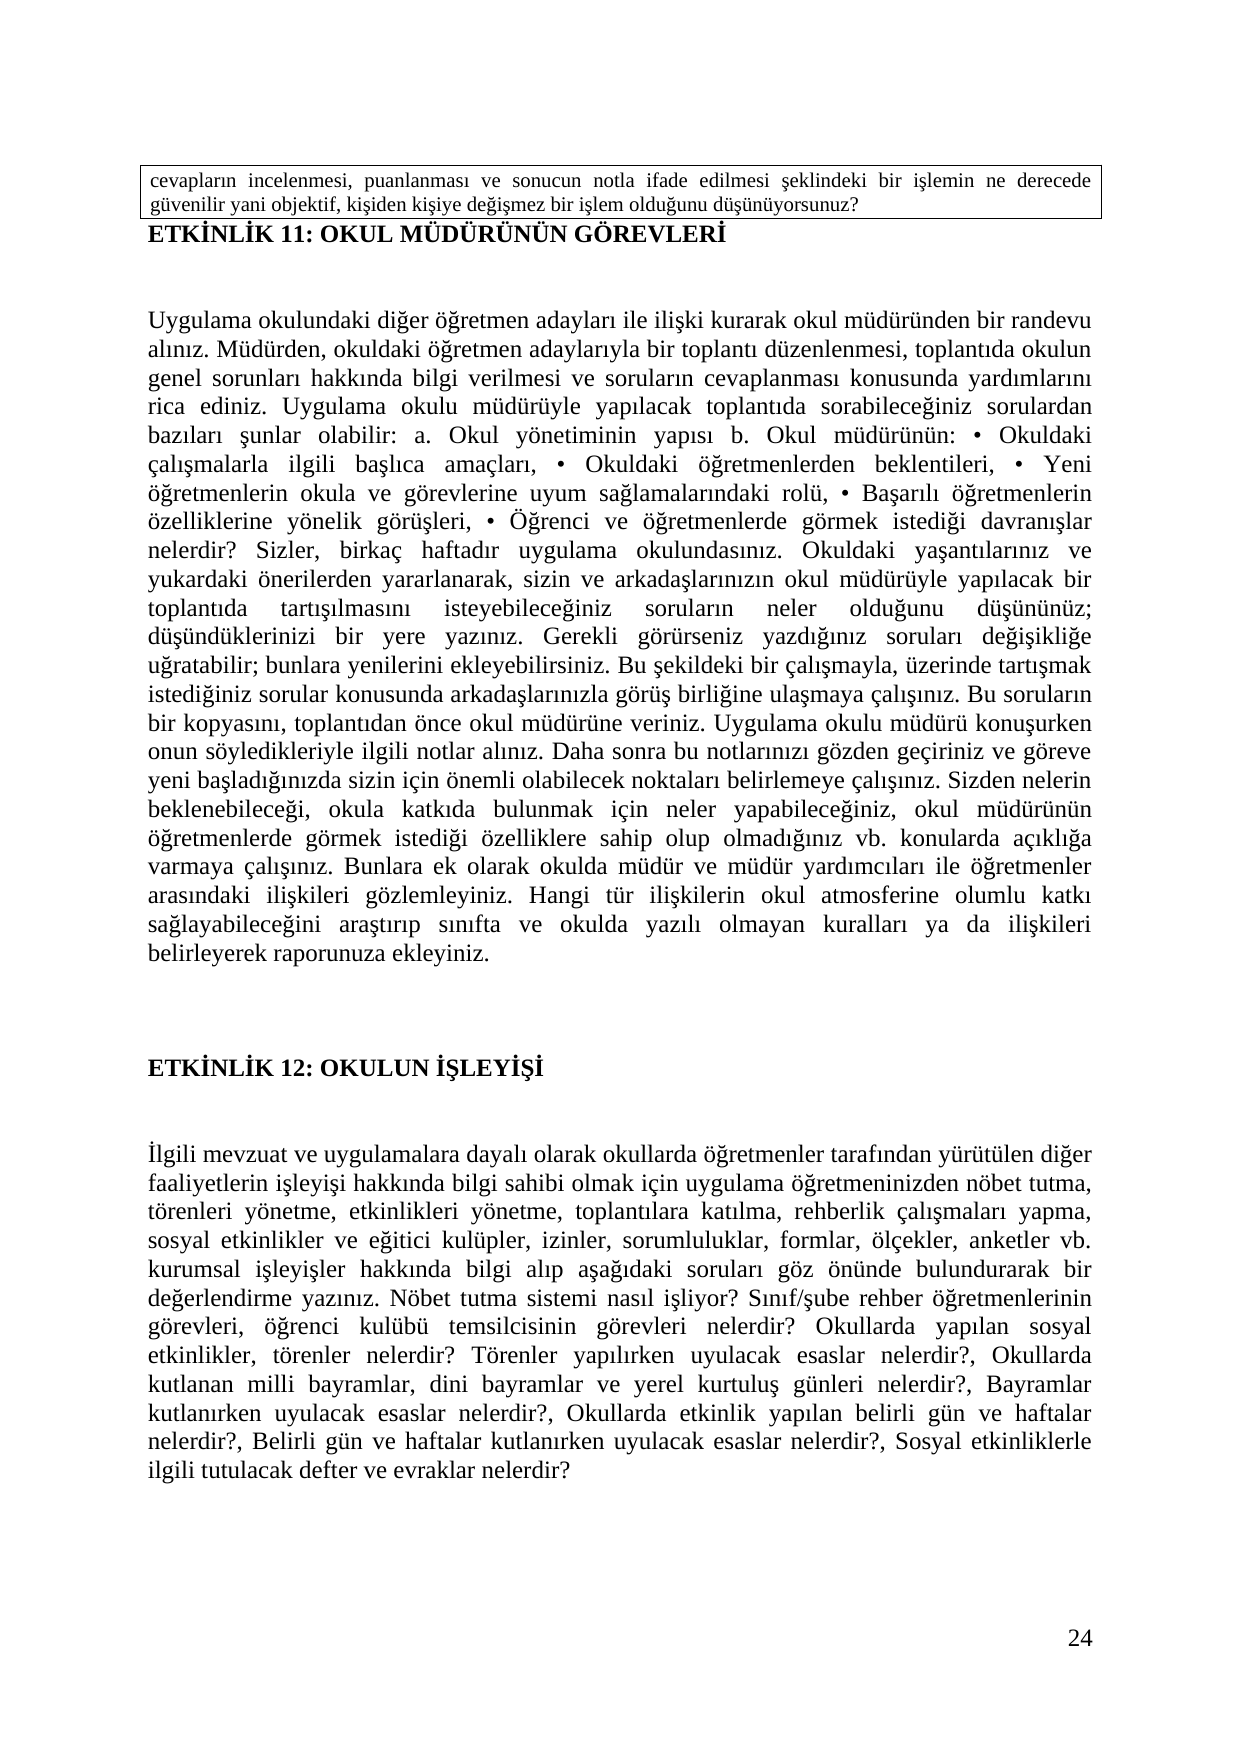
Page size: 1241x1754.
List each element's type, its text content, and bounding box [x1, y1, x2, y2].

text Uygulama okulundaki diğer öğretmen adayları ile ilişki kurarak okul müdüründen bir randevu alınız. Müdürden, okuldaki öğretmen adaylarıyla bir toplantı düzenlenmesi, toplantıda okulun genel sorunları hakkında bilgi verilmesi ve soruların cevaplanması konusunda yardımlarını rica ediniz. Uygulama okulu müdürüyle yapılacak toplantıda sorabileceğiniz sorulardan bazıları şunlar olabilir: a. Okul yönetiminin yapısı b. Okul müdürünün: • Okuldaki çalışmalarla ilgili başlıca amaçları, • Okuldaki öğretmenlerden beklentileri, • Yeni öğretmenlerin okula ve görevlerine uyum sağlamalarındaki rolü, • Başarılı öğretmenlerin özelliklerine yönelik görüşleri, • Öğrenci ve öğretmenlerde görmek istediği davranışlar nelerdir? Sizler, birkaç haftadır uygulama okulundasınız. Okuldaki yaşantılarınız ve yukardaki önerilerden yararlanarak, sizin ve arkadaşlarınızın okul müdürüyle yapılacak bir toplantıda tartışılmasını isteyebileceğiniz soruların neler olduğunu düşününüz; düşündüklerinizi bir yere yazınız. Gerekli görürseniz yazdığınız soruları değişikliğe uğratabilir; bunlara yenilerini ekleyebilirsiniz. Bu şekildeki bir çalışmayla, üzerinde tartışmak istediğiniz sorular konusunda arkadaşlarınızla görüş birliğine ulaşmaya çalışınız. Bu soruların bir kopyasını, toplantıdan önce okul müdürüne veriniz. Uygulama okulu müdürü konuşurken onun söyledikleriyle ilgili notlar alınız. Daha sonra bu notlarınızı gözden geçiriniz ve göreve yeni başladığınızda sizin için önemli olabilecek noktaları belirlemeye çalışınız. Sizden nelerin beklenebileceği, okula katkıda bulunmak için neler yapabileceğiniz, okul müdürünün öğretmenlerde görmek istediği özelliklere sahip olup olmadığınız vb. konularda açıklığa varmaya çalışınız. Bunlara ek olarak okulda müdür ve müdür yardımcıları ile öğretmenler arasındaki ilişkileri gözlemleyiniz. Hangi tür ilişkilerin okul atmosferine olumlu katkı sağlayabileceğini araştırıp sınıfta ve okulda yazılı olmayan kuralları ya da ilişkileri belirleyerek raporunuza ekleyiniz. [148, 305, 1093, 966]
text İlgili mevzuat ve uygulamalara dayalı olarak okullarda öğretmenler tarafından yürütülen diğer faaliyetlerin işleyişi hakkında bilgi sahibi olmak için uygulama öğretmeninizden nöbet tutma, törenleri yönetme, etkinlikleri yönetme, toplantılara katılma, rehberlik çalışmaları yapma, sosyal etkinlikler ve eğitici kulüpler, izinler, sorumluluklar, formlar, ölçekler, anketler vb. kurumsal işleyişler hakkında bilgi alıp aşağıdaki soruları göz önünde bulundurarak bir değerlendirme yazınız. Nöbet tutma sistemi nasıl işliyor? Sınıf/şube rehber öğretmenlerinin görevleri, öğrenci kulübü temsilcisinin görevleri nelerdir? Okullarda yapılan sosyal etkinlikler, törenler nelerdir? Törenler yapılırken uyulacak esaslar nelerdir?, Okullarda kutlanan milli bayramlar, dini bayramlar ve yerel kurtuluş günleri nelerdir?, Bayramlar kutlanırken uyulacak esaslar nelerdir?, Okullarda etkinlik yapılan belirli gün ve haftalar nelerdir?, Belirli gün ve haftalar kutlanırken uyulacak esaslar nelerdir?, Sosyal etkinliklerle ilgili tutulacak defter ve evraklar nelerdir? [148, 1139, 1093, 1484]
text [141, 166, 1101, 218]
text ETKİNLİK 12: OKULUN İŞLEYİŞİ [148, 1053, 1090, 1081]
text ETKİNLİK 11: OKUL MÜDÜRÜNÜN GÖREVLERİ [148, 219, 1090, 248]
